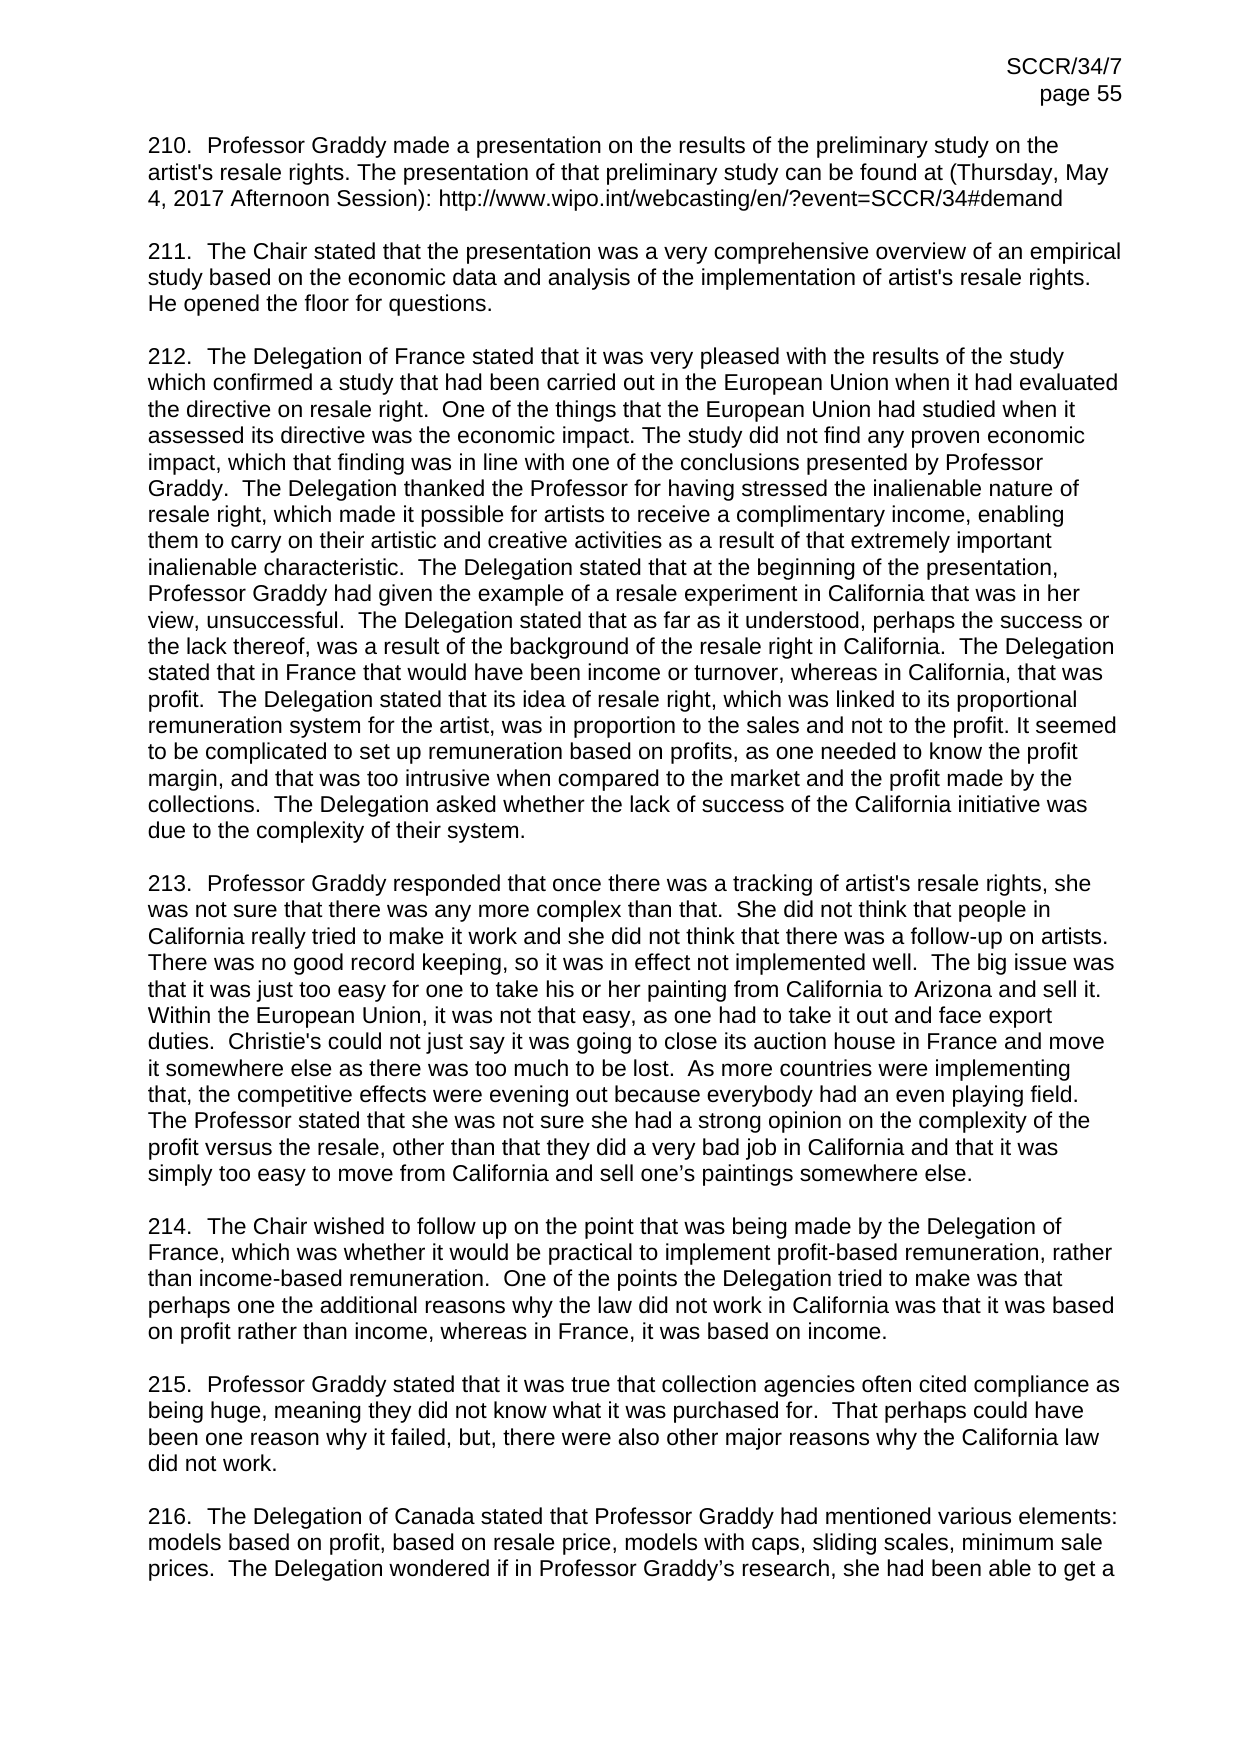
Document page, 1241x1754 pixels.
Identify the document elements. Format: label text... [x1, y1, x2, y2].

list Professor Graddy stated that it was true that collection agencies often cited compliance as being huge, meaning they did not know what it was purchased for. That perhaps could have been one reason why it failed, but, there were also other major reasons why the California law did not work. [148, 1371, 1122, 1476]
list The Delegation of France stated that it was very pleased with the results of the study which confirmed a study that had been carried out in the European Union when it had evaluated the directive on resale right. One of the things that the European Union had studied when it assessed its directive was the economic impact. The study did not find any proven economic impact, which that finding was in line with one of the conclusions presented by Professor Graddy. The Delegation thanked the Professor for having stressed the inalienable nature of resale right, which made it possible for artists to receive a complimentary income, enabling them to carry on their artistic and creative activities as a result of that extremely important inalienable characteristic. The Delegation stated that at the beginning of the presentation, Professor Graddy had given the example of a resale experiment in California that was in her view, unsuccessful. The Delegation stated that as far as it understood, perhaps the success or the lack thereof, was a result of the background of the resale right in California. The Delegation stated that in France that would have been income or turnover, whereas in California, that was profit. The Delegation stated that its idea of resale right, which was linked to its proportional remuneration system for the artist, was in proportion to the sales and not to the profit. It seemed to be complicated to set up remuneration based on profits, as one needed to know the profit margin, and that was too intrusive when compared to the market and the profit made by the collections. The Delegation asked whether the lack of success of the California initiative was due to the complexity of their system. [148, 343, 1122, 844]
list The Chair stated that the presentation was a very comprehensive overview of an empirical study based on the economic data and analysis of the implementation of artist's resale rights. He opened the floor for questions. [148, 238, 1122, 317]
list The Chair wished to follow up on the point that was being made by the Delegation of France, which was whether it would be practical to implement profit-based remuneration, rather than income-based remuneration. One of the points the Delegation tried to make was that perhaps one the additional reasons why the law did not work in California was that it was based on profit rather than income, whereas in France, it was based on income. [148, 1213, 1122, 1344]
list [148, 1503, 1122, 1582]
list Professor Graddy made a presentation on the results of the preliminary study on the artist's resale rights. The presentation of that preliminary study can be found at (Thursday, May 4, 2017 Afternoon Session): http://www.wipo.int/webcasting/en/?event=SCCR/34#demand [148, 132, 1122, 211]
list Professor Graddy responded that once there was a tracking of artist's resale rights, she was not sure that there was any more complex than that. She did not think that people in California really tried to make it work and she did not think that there was a follow-up on artists. There was no good record keeping, so it was in effect not implemented well. The big issue was that it was just too easy for one to take his or her painting from California to Arizona and sell it. Within the European Union, it was not that easy, as one had to take it out and face export duties. Christie's could not just say it was going to close its auction house in France and move it somewhere else as there was too much to be lost. As more countries were implementing that, the competitive effects were evening out because everybody had an even playing field. The Professor stated that she was not sure she had a strong opinion on the complexity of the profit versus the resale, other than that they did a very bad job in California and that it was simply too easy to move from California and sell one’s paintings somewhere else. [148, 870, 1122, 1186]
